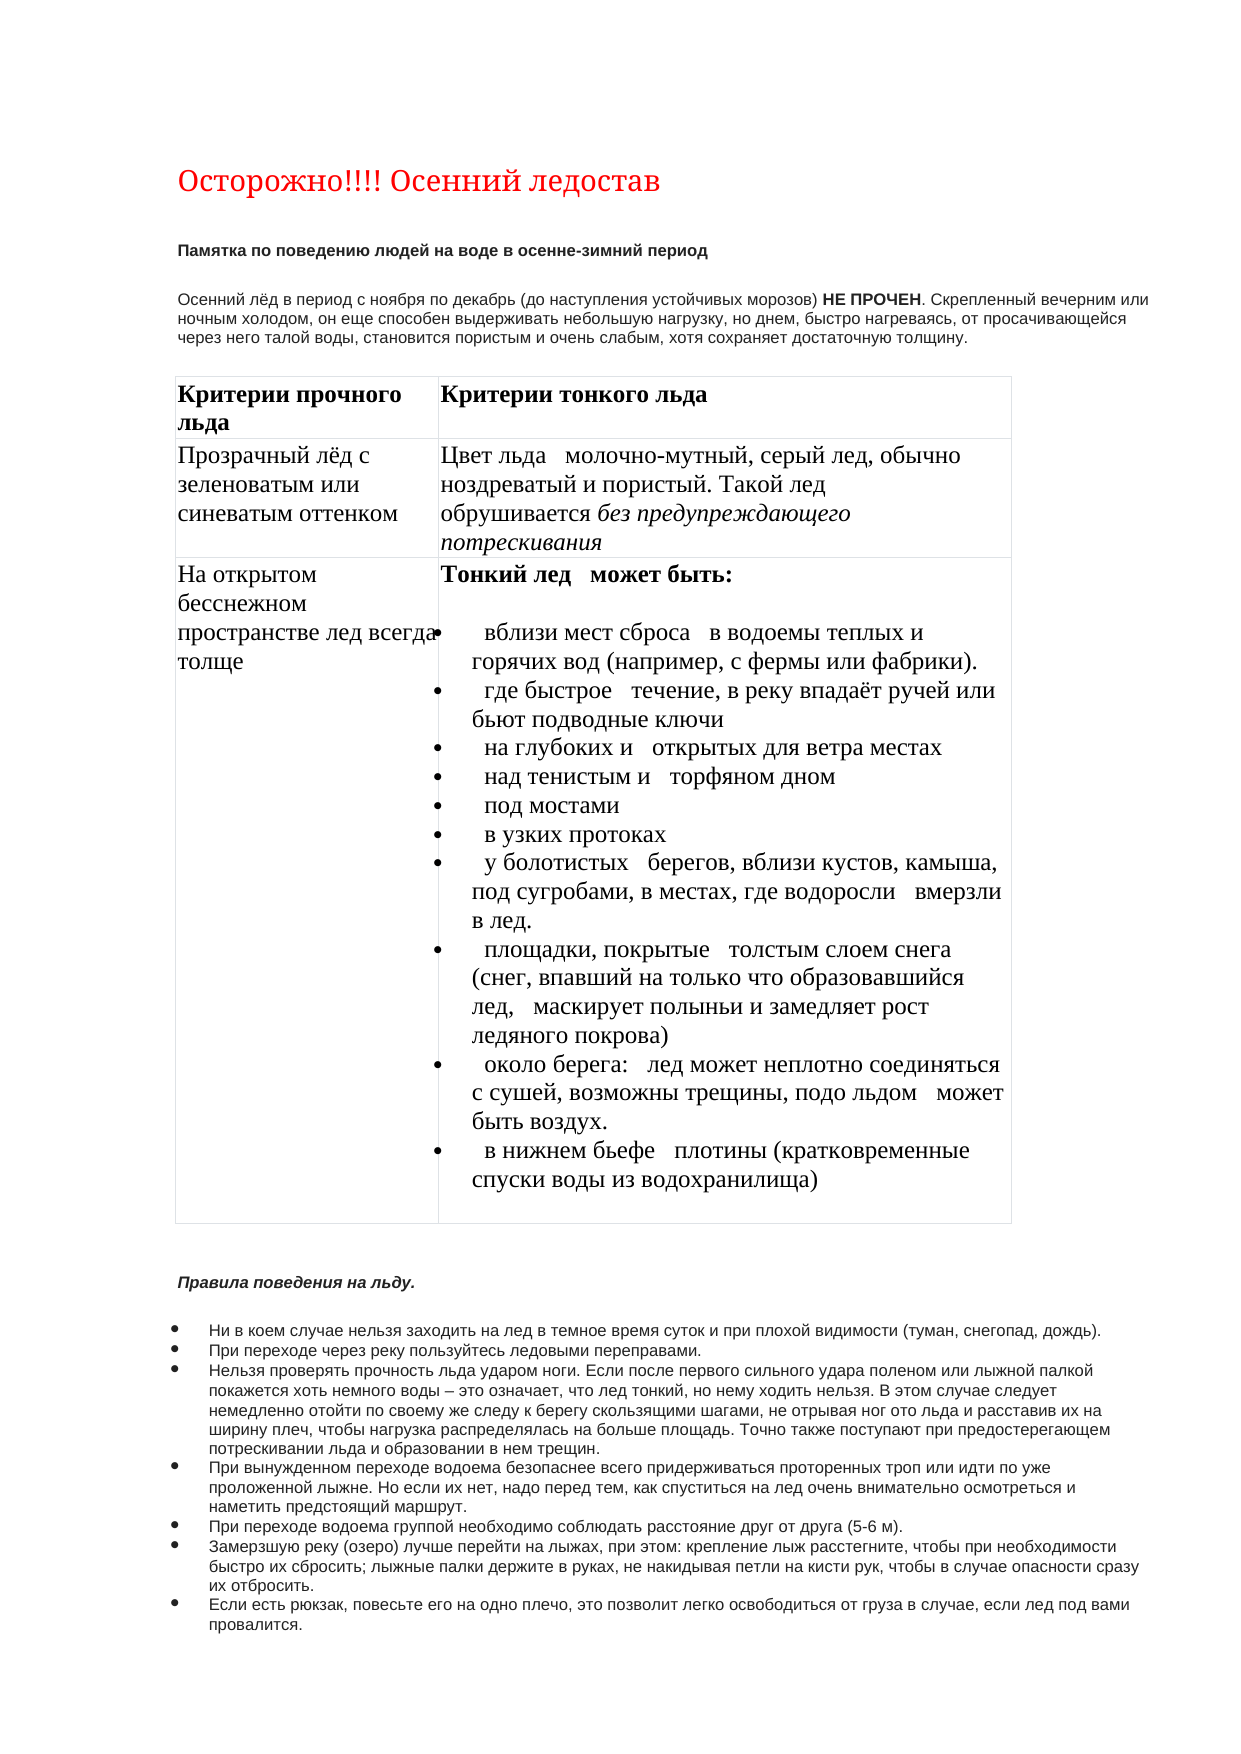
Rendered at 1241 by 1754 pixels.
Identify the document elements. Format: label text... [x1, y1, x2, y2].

list Ни в коем случае нельзя заходить на лед в темное время суток и при плохой видимости (туман, снегопад, дождь). [171, 1321, 1152, 1341]
text Осторожно!!!! Осенний ледостав [177, 160, 1152, 199]
list Замерзшую реку (озеро) лучше перейти на лыжах, при этом: крепление лыж расстегните, чтобы при необходимости быстро их сбросить; лыжные палки держите в руках, не накидывая петли на кисти рук, чтобы в случае опасности сразу их отбросить. [171, 1536, 1152, 1595]
list При переходе водоема группой необходимо соблюдать расстояние друг от друга (5-6 м). [171, 1516, 1152, 1536]
text Правила поведения на льду. [177, 1273, 1152, 1292]
table_cell Цвет льда молочно-мутный, серый лед, обычно ноздреватый и пористый. Такой лед обрушивается без предупреждающего потрескивания [439, 439, 1011, 557]
list При вынужденном переходе водоема безопаснее всего придерживаться проторенных троп или идти по уже проложенной лыжне. Но если их нет, надо перед тем, как спуститься на лед очень внимательно осмотреться и наметить предстоящий маршрут. [171, 1458, 1152, 1516]
table_cell На открытом бесснежном пространстве лед всегда толще [176, 558, 438, 1223]
table_cell Тонкий лед может быть: вблизи мест сброса в водоемы теплых и горячих вод (например, с фермы или фабрики). где быстрое течение, в реку впадаёт ручей или бьют подводные ключи на глубоких и открытых для ветра местах над тенистым и торфяном дном под мостами в узких протоках у болотистых берегов, вблизи кустов, камыша, под сугробами, в местах, где водоросли вмерзли в лед. площадки, покрытые толстым слоем снега (снег, впавший на только что образовавшийся лед, маскирует полыньи и замедляет рост ледяного покрова) около берега: лед может неплотно соединяться с сушей, возможны трещины, подо льдом может быть воздух. в нижнем бьефе плотины (кратковременные спуски воды из водохранилища) [439, 558, 1011, 1223]
list Нельзя проверять прочность льда ударом ноги. Если после первого сильного удара поленом или лыжной палкой покажется хоть немного воды – это означает, что лед тонкий, но нему ходить нельзя. В этом случае следует немедленно отойти по своему же следу к берегу скользящими шагами, не отрывая ног ото льда и расставив их на ширину плеч, чтобы нагрузка распределялась на больше площадь. Точно также поступают при предостерегающем потрескивании льда и образовании в нем трещин. [171, 1361, 1152, 1458]
text Осенний лёд в период с ноября по декабрь (до наступления устойчивых морозов) НЕ ПРОЧЕН. Скрепленный вечерним или ночным холодом, он еще способен выдерживать небольшую нагрузку, но днем, быстро нагреваясь, от просачивающейся через него талой воды, становится пористым и очень слабым, хотя сохраняет достаточную толщину. [177, 289, 1152, 347]
text Памятка по поведению людей на воде в осенне-зимний период [177, 241, 1152, 260]
list При переходе через реку пользуйтесь ледовыми переправами. [171, 1341, 1152, 1361]
table_header Критерии тонкого льда [439, 377, 1011, 438]
table_header Критерии прочного льда [176, 377, 438, 438]
list Если есть рюкзак, повесьте его на одно плечо, это позволит легко освободиться от груза в случае, если лед под вами провалится. [171, 1595, 1152, 1634]
table_cell Прозрачный лёд с зеленоватым или синеватым оттенком [176, 439, 438, 557]
